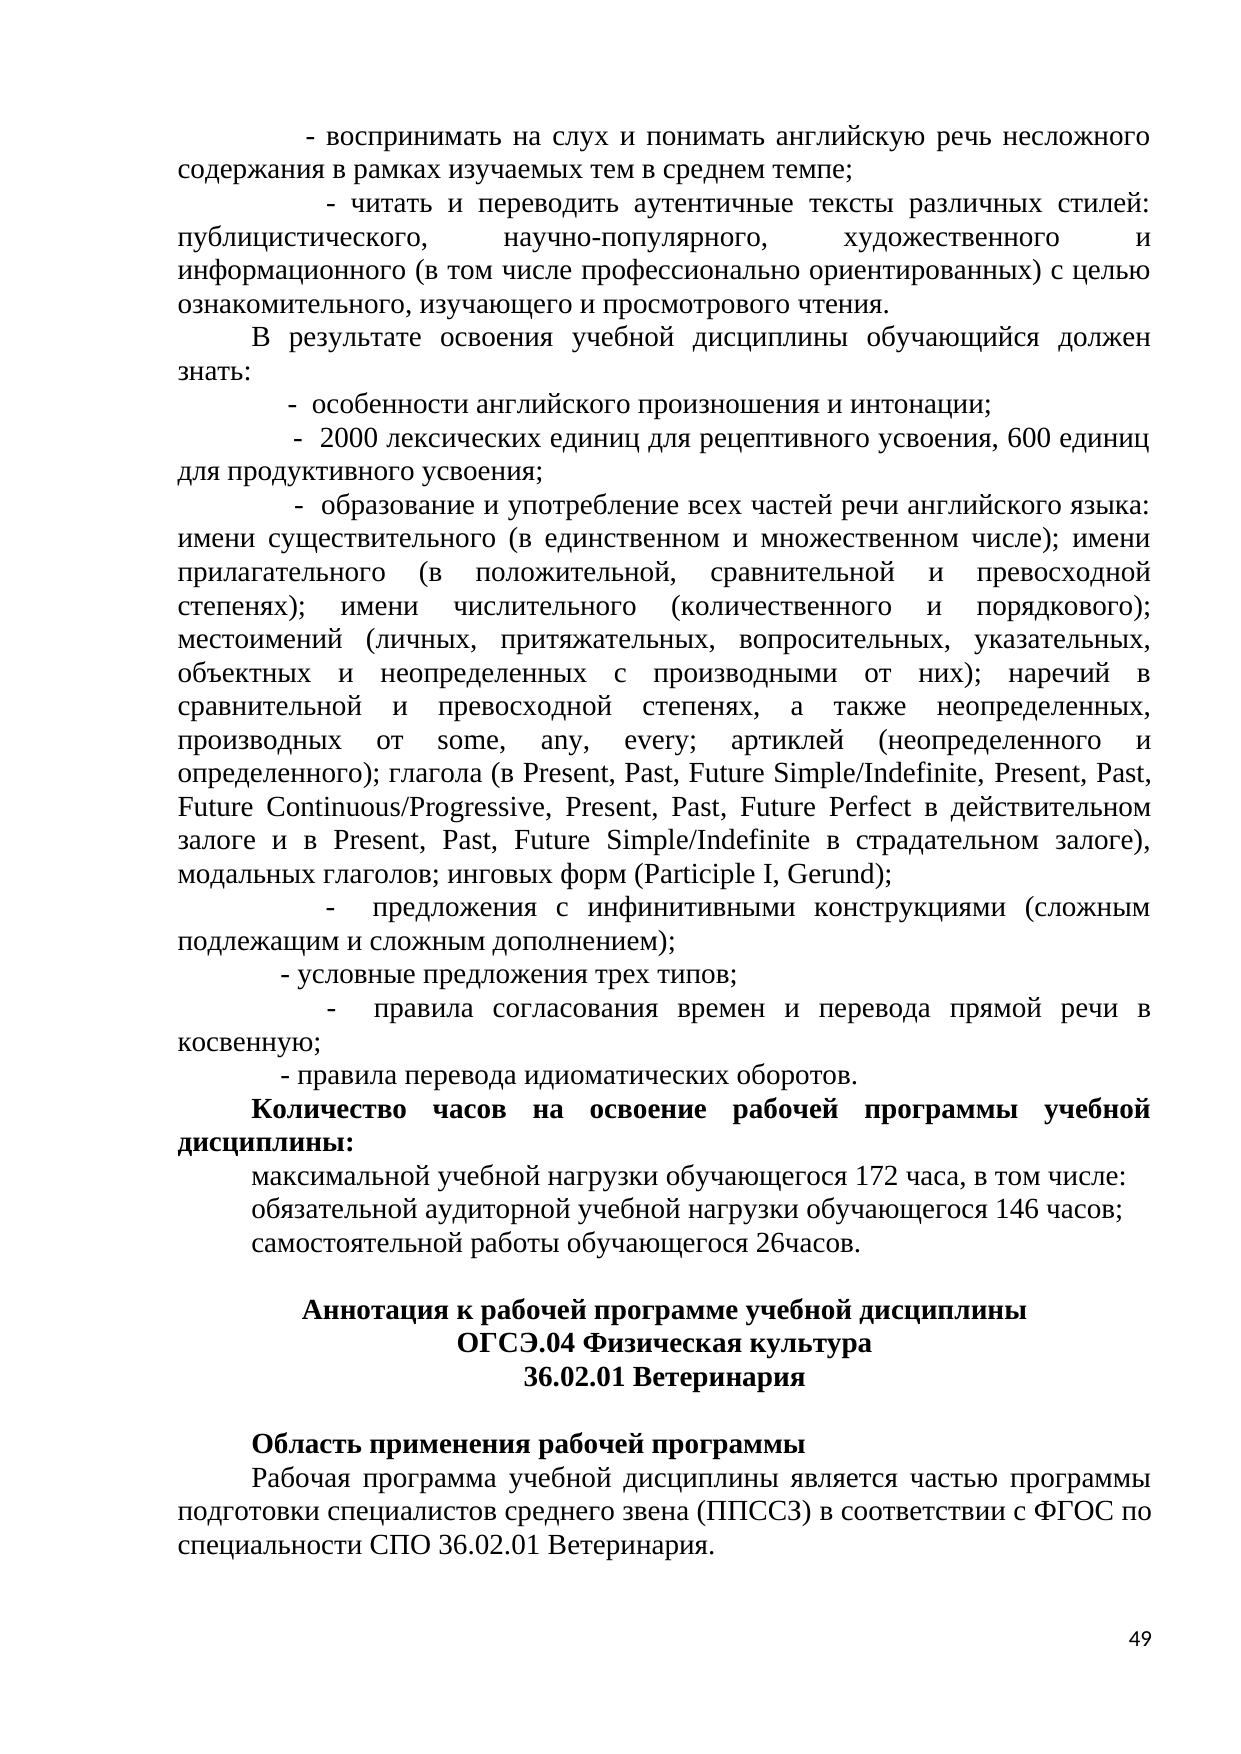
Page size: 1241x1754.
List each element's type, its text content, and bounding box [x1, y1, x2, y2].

text самостоятельной работы обучающегося 26часов. [177, 1225, 1152, 1258]
text - 2000 лексических единиц для рецептивного усвоения, 600 единиц для продуктивного усвоения; [177, 420, 1152, 487]
text Область применения рабочей программы [177, 1426, 1152, 1460]
text - правила согласования времен и перевода прямой речи в косвенную; [177, 990, 1152, 1057]
text Аннотация к рабочей программе учебной дисциплины [177, 1292, 1152, 1326]
text Рабочая программа учебной дисциплины является частью программы подготовки специалистов среднего звена (ППССЗ) в соответствии с ФГОС по специальности СПО 36.02.01 Ветеринария. [177, 1460, 1152, 1560]
text ОГСЭ.04 Физическая культура [177, 1326, 1152, 1359]
text - образование и употребление всех частей речи английского языка: имени существительного (в единственном и множественном числе); имени прилагательного (в положительной, сравнительной и превосходной степенях); имени числительного (количественного и порядкового); местоимений (личных, притяжательных, вопросительных, указательных, объектных и неопределенных с производными от них); наречий в сравнительной и превосходной степенях, а также неопределенных, производных от some, any, every; артиклей (неопределенного и определенного); глагола (в Present, Past, Future Simple/Indefinite, Present, Past, Future Continuous/Progressive, Present, Past, Future Perfect в действительном залоге и в Present, Past, Future Simple/Indefinite в страдательном залоге), модальных глаголов; инговых форм (Participle I, Gerund); [177, 487, 1152, 889]
text - читать и переводить аутентичные тексты различных стилей: публицистического, научно-популярного, художественного и информационного (в том числе профессионально ориентированных) с целью ознакомительного, изучающего и просмотрового чтения. [177, 185, 1152, 319]
text - условные предложения трех типов; [177, 957, 1152, 990]
text максимальной учебной нагрузки обучающегося 172 часа, в том числе: [177, 1158, 1152, 1191]
text - воспринимать на слух и понимать английскую речь несложного содержания в рамках изучаемых тем в среднем темпе; [177, 118, 1152, 185]
text Количество часов на освоение рабочей программы учебной дисциплины: [177, 1091, 1152, 1158]
text - предложения с инфинитивными конструкциями (сложным подлежащим и сложным дополнением); [177, 889, 1152, 957]
text - особенности английского произношения и интонации; [177, 386, 1152, 420]
text 36.02.01 Ветеринария [177, 1359, 1152, 1393]
text В результате освоения учебной дисциплины обучающийся должен знать: [177, 319, 1152, 386]
text обязательной аудиторной учебной нагрузки обучающегося 146 часов; [177, 1191, 1152, 1225]
text - правила перевода идиоматических оборотов. [177, 1057, 1152, 1091]
